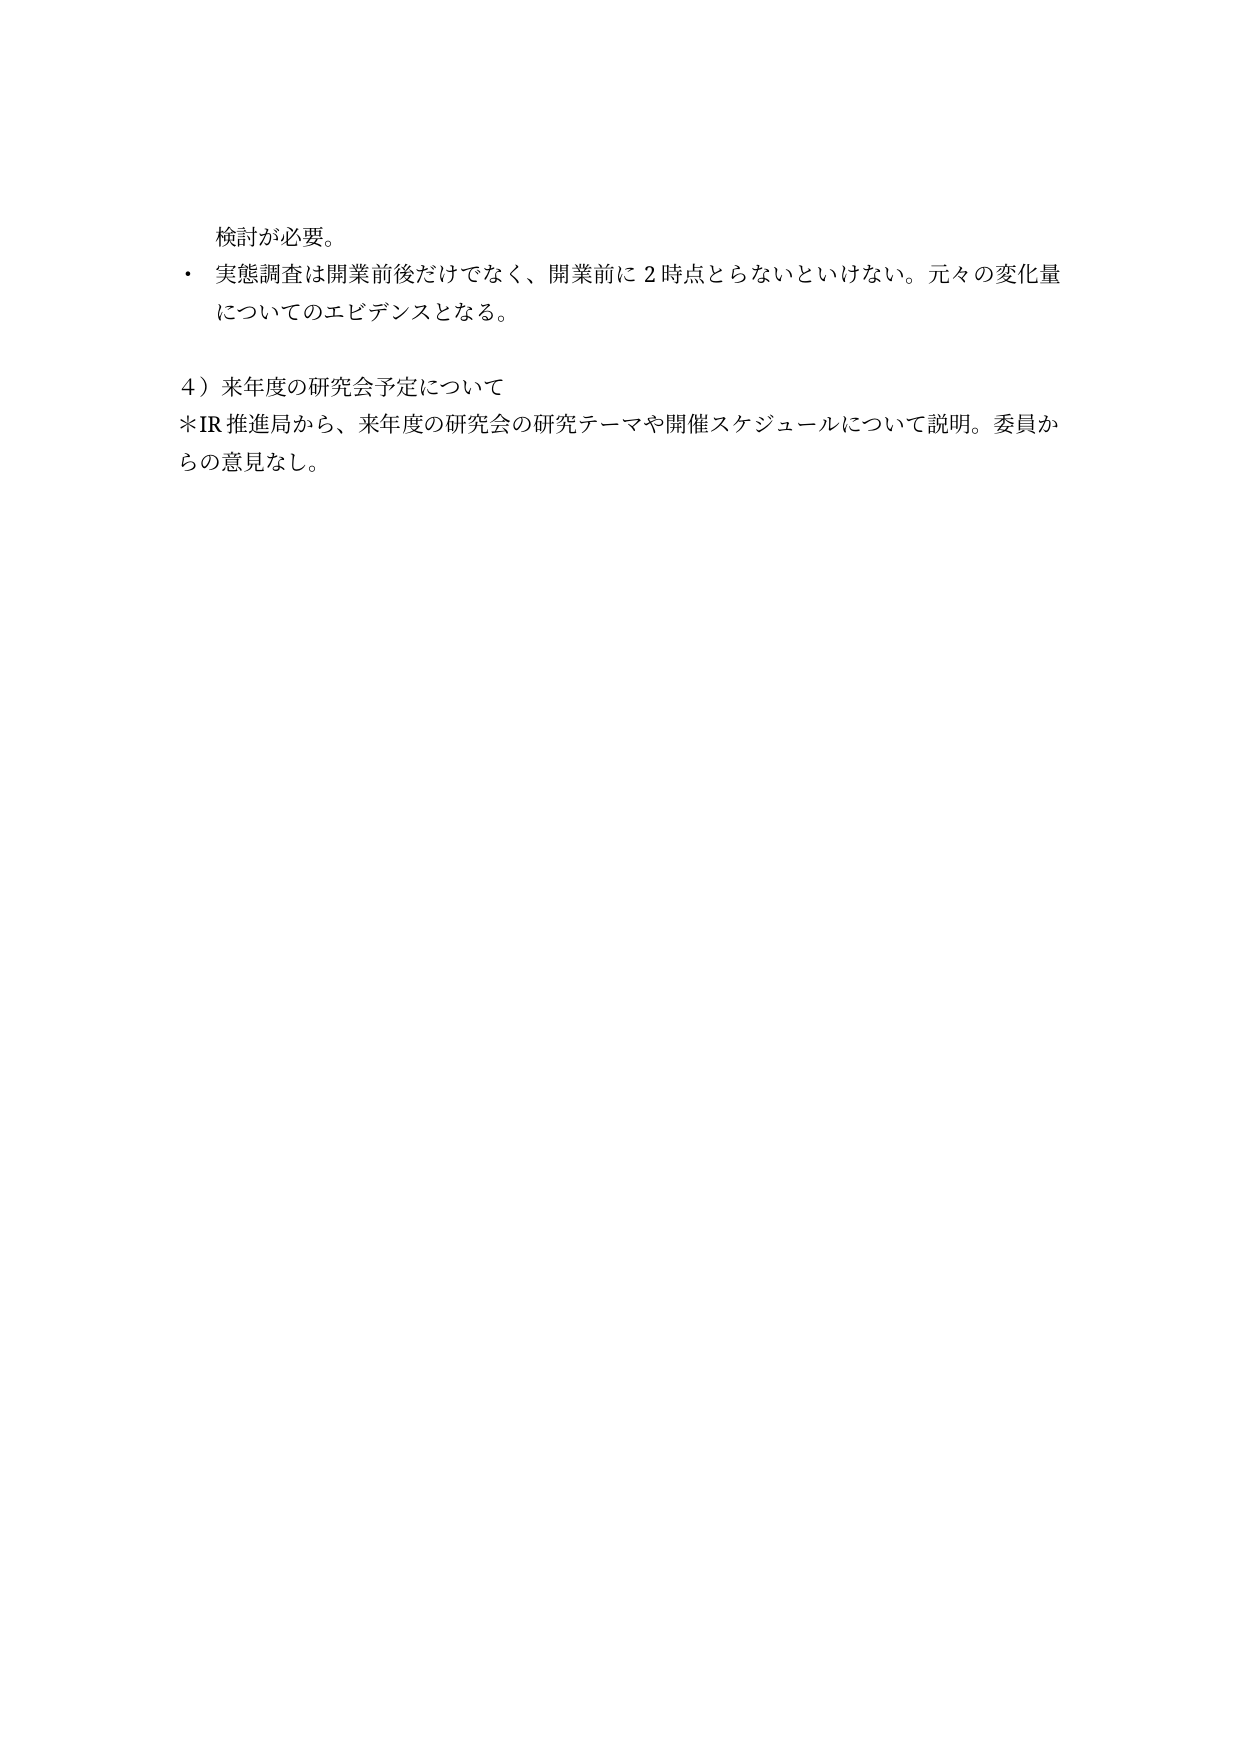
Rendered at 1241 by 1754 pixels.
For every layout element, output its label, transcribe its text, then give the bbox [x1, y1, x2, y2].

text ＊IR推進局から、来年度の研究会の研究テーマや開催スケジュールについて説明。委員からの意見なし。 [177, 404, 1063, 479]
list 実態調査は開業前後だけでなく、開業前に2時点とらないといけない。元々の変化量についてのエビデンスとなる。 [177, 254, 1063, 329]
text ４）来年度の研究会予定について [177, 367, 1063, 404]
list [177, 217, 1063, 254]
